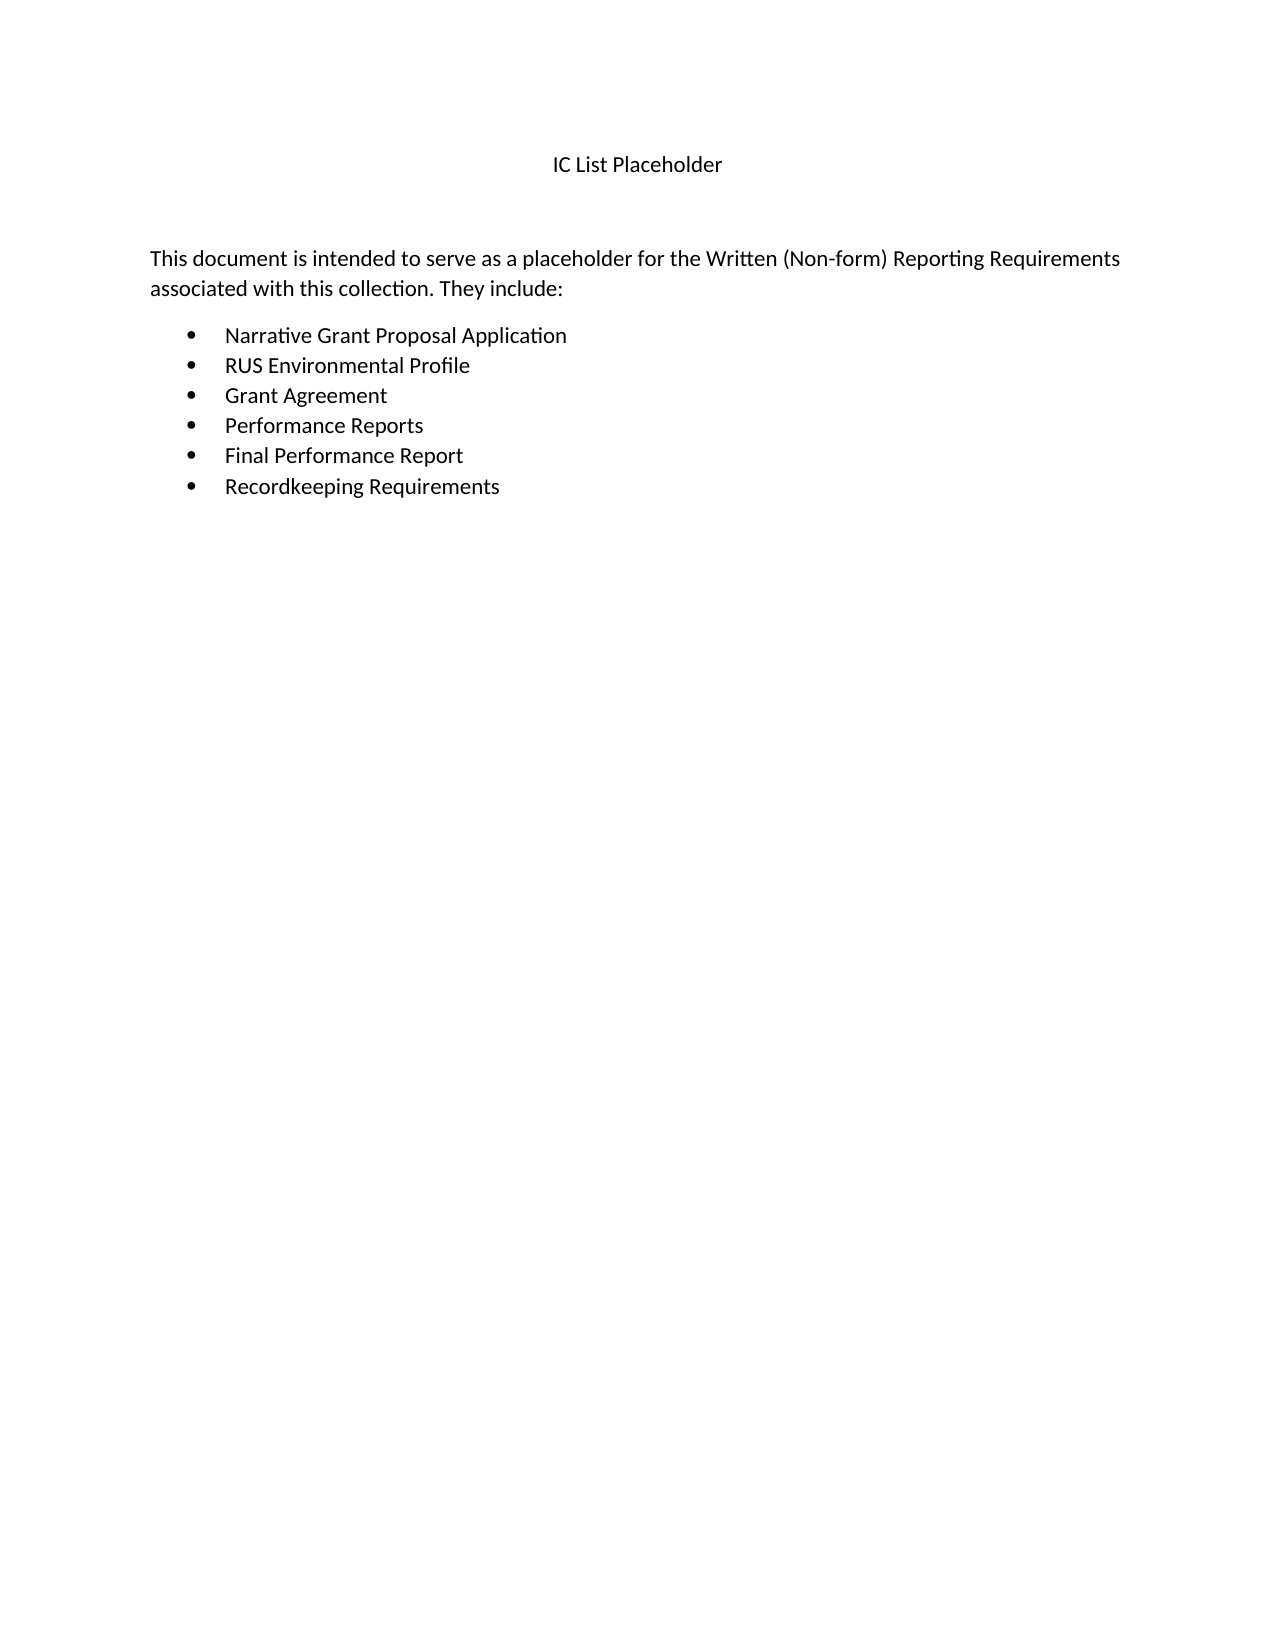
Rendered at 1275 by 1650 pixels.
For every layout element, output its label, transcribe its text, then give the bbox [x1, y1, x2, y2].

text This document is intended to serve as a placeholder for the Written (Non-form) Reporting Requirements associated with this collection. They include: [150, 244, 1125, 302]
list Final Performance Report [187, 442, 1125, 470]
list Performance Reports [187, 411, 1125, 439]
list Narrative Grant Proposal Application [187, 321, 1125, 349]
text IC List Placeholder [150, 150, 1125, 178]
list Grant Agreement [187, 381, 1125, 409]
list RUS Environmental Profile [187, 351, 1125, 379]
list Recordkeeping Requirements [187, 472, 1125, 500]
